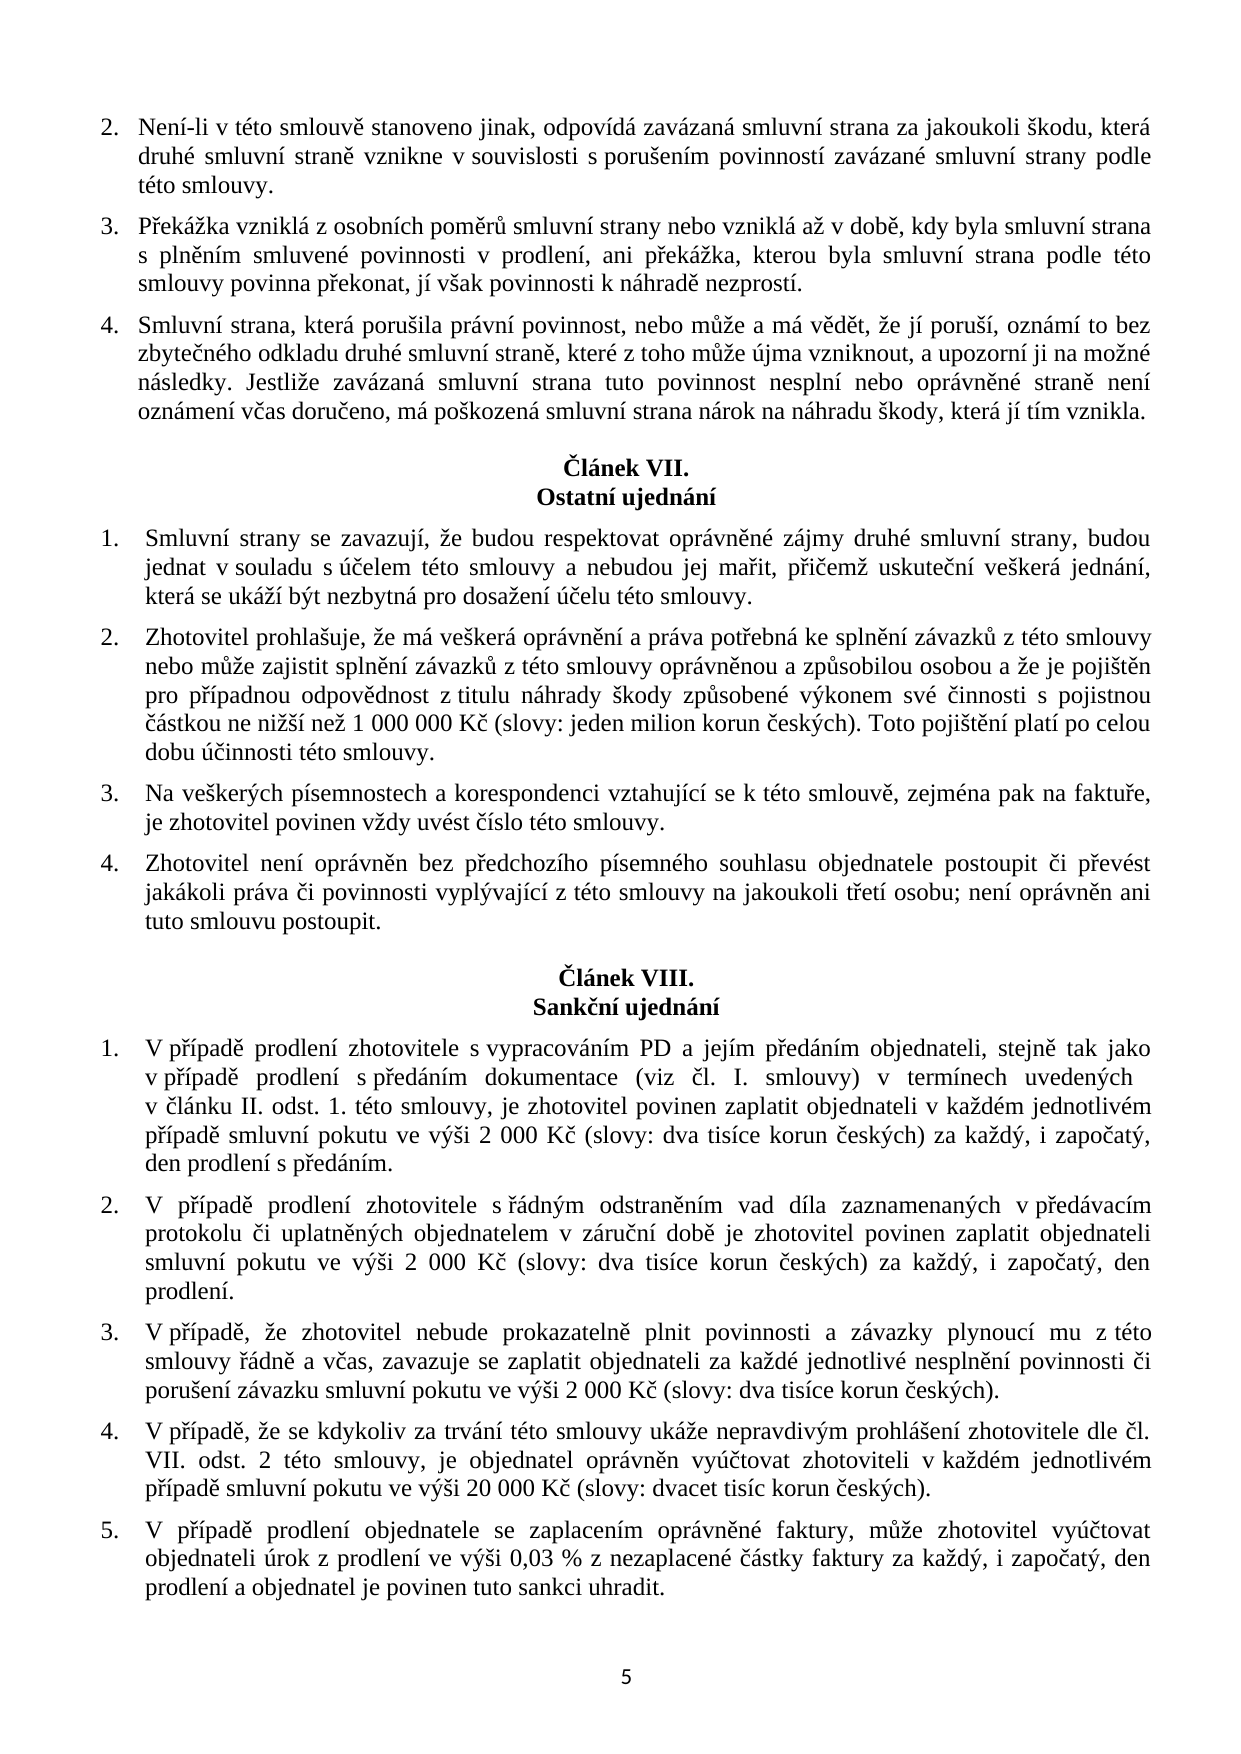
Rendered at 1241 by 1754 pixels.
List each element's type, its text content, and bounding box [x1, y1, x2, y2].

list V případě prodlení zhotovitele s vypracováním PD a jejím předáním objednateli, stejně tak jako v případě prodlení s předáním dokumentace (viz čl. I. smlouvy) v termínech uvedených v článku II. odst. 1. této smlouvy, je zhotovitel povinen zaplatit objednateli v každém jednotlivém případě smluvní pokutu ve výši 2 000 Kč (slovy: dva tisíce korun českých) za každý, i započatý, den prodlení s předáním. [100, 1033, 1152, 1177]
list Překážka vzniklá z osobních poměrů smluvní strany nebo vzniklá až v době, kdy byla smluvní strana s plněním smluvené povinnosti v prodlení, ani překážka, kterou byla smluvní strana podle této smlouvy povinna překonat, jí však povinnosti k náhradě nezprostí. [100, 211, 1152, 297]
text Článek VII. [100, 453, 1152, 482]
list Smluvní strana, která porušila právní povinnost, nebo může a má vědět, že jí poruší, oznámí to bez zbytečného odkladu druhé smluvní straně, které z toho může újma vzniknout, a upozorní ji na možné následky. Jestliže zavázaná smluvní strana tuto povinnost nesplní nebo oprávněné straně není oznámení včas doručeno, má poškozená smluvní strana nárok na náhradu škody, která jí tím vznikla. [100, 310, 1152, 425]
list V případě, že zhotovitel nebude prokazatelně plnit povinnosti a závazky plynoucí mu z této smlouvy řádně a včas, zavazuje se zaplatit objednateli za každé jednotlivé nesplnění povinnosti či porušení závazku smluvní pokutu ve výši 2 000 Kč (slovy: dva tisíce korun českých). [100, 1317, 1152, 1403]
list Na veškerých písemnostech a korespondenci vztahující se k této smlouvě, zejména pak na faktuře, je zhotovitel povinen vždy uvést číslo této smlouvy. [100, 778, 1152, 836]
text Ostatní ujednání [100, 482, 1152, 511]
list Zhotovitel prohlašuje, že má veškerá oprávnění a práva potřebná ke splnění závazků z této smlouvy nebo může zajistit splnění závazků z této smlouvy oprávněnou a způsobilou osobou a že je pojištěn pro případnou odpovědnost z titulu náhrady škody způsobené výkonem své činnosti s pojistnou částkou ne nižší než 1 000 000 Kč (slovy: jeden milion korun českých). Toto pojištění platí po celou dobu účinnosti této smlouvy. [100, 622, 1152, 766]
text Sankční ujednání [100, 992, 1152, 1021]
list V případě prodlení objednatele se zaplacením oprávněné faktury, může zhotovitel vyúčtovat objednateli úrok z prodlení ve výši 0,03 % z nezaplacené částky faktury za každý, i započatý, den prodlení a objednatel je povinen tuto sankci uhradit. [100, 1515, 1152, 1601]
list Zhotovitel není oprávněn bez předchozího písemného souhlasu objednatele postoupit či převést jakákoli práva či povinnosti vyplývající z této smlouvy na jakoukoli třetí osobu; není oprávněn ani tuto smlouvu postoupit. [100, 848, 1152, 935]
list Není-li v této smlouvě stanoveno jinak, odpovídá zavázaná smluvní strana za jakoukoli škodu, která druhé smluvní straně vznikne v souvislosti s porušením povinností zavázané smluvní strany podle této smlouvy. [100, 112, 1152, 198]
list V případě prodlení zhotovitele s řádným odstraněním vad díla zaznamenaných v předávacím protokolu či uplatněných objednatelem v záruční době je zhotovitel povinen zaplatit objednateli smluvní pokutu ve výši 2 000 Kč (slovy: dva tisíce korun českých) za každý, i započatý, den prodlení. [100, 1190, 1152, 1305]
text Článek VIII. [100, 963, 1152, 992]
list V případě, že se kdykoliv za trvání této smlouvy ukáže nepravdivým prohlášení zhotovitele dle čl. VII. odst. 2 této smlouvy, je objednatel oprávněn vyúčtovat zhotoviteli v každém jednotlivém případě smluvní pokutu ve výši 20 000 Kč (slovy: dvacet tisíc korun českých). [100, 1416, 1152, 1502]
list Smluvní strany se zavazují, že budou respektovat oprávněné zájmy druhé smluvní strany, budou jednat v souladu s účelem této smlouvy a nebudou jej mařit, přičemž uskuteční veškerá jednání, která se ukáží být nezbytná pro dosažení účelu této smlouvy. [100, 523, 1152, 610]
